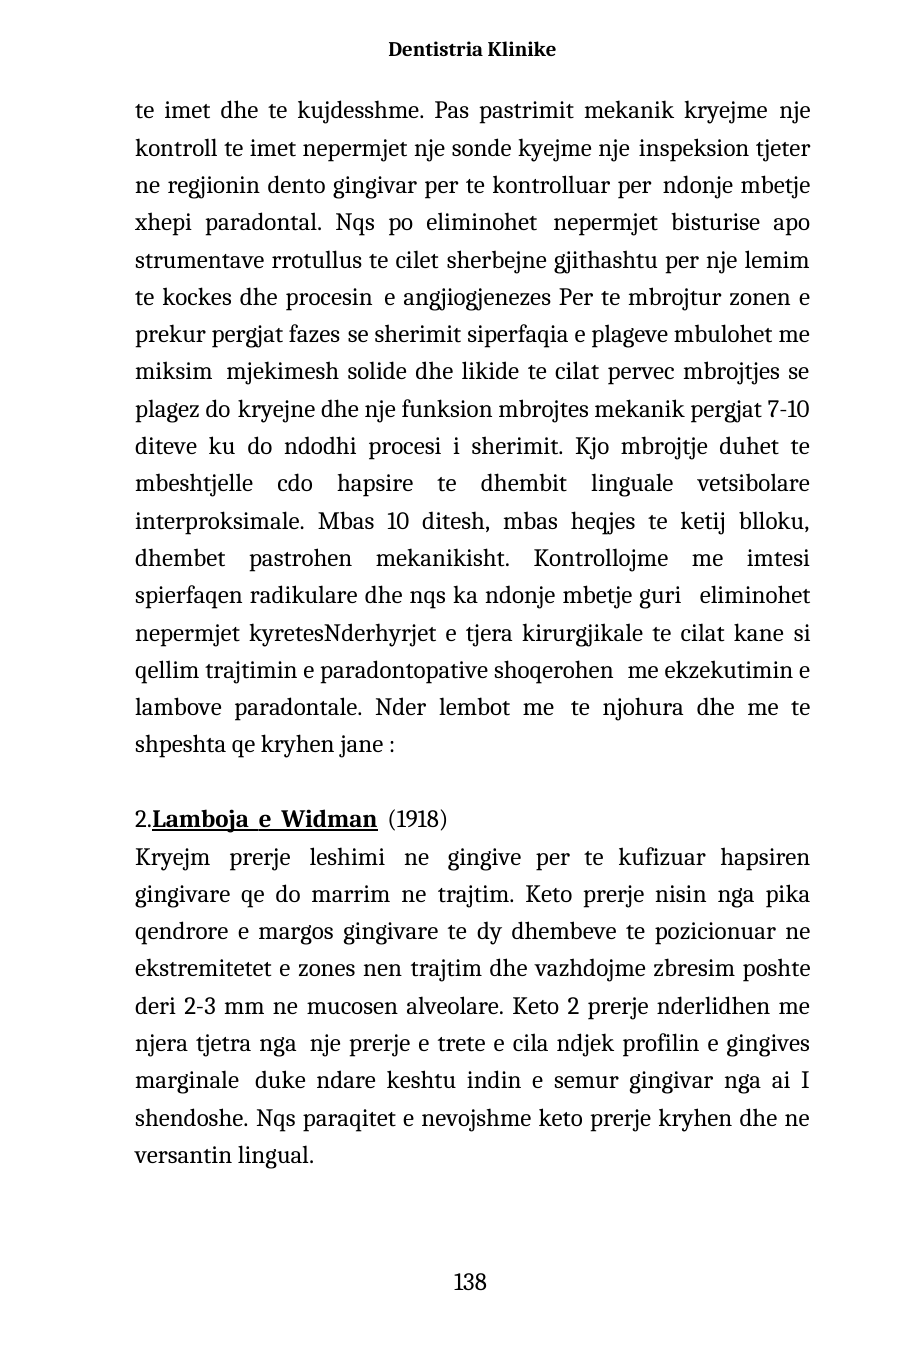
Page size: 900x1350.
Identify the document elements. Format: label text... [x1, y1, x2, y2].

text Dentistria Klinike [277, 37, 668, 61]
text 2.Lamboja e Widman (1918) [135, 805, 811, 834]
text te imet dhe te kujdesshme. Pas pastrimit mekanik kryejme nje kontroll te imet nepermjet nje sonde kyejme nje inspeksion tjeter ne regjionin dento gingivar per te kontrolluar per ndonje mbetje xhepi paradontal. Nqs po eliminohet nepermjet bisturise apo strumentave rrotullus te cilet sherbejne gjithashtu per nje lemim te kockes dhe procesin e angjiogjenezes Per te mbrojtur zonen e prekur pergjat fazes se sherimit siperfaqia e plageve mbulohet me miksim mjekimesh solide dhe likide te cilat pervec mbrojtjes se plagez do kryejne dhe nje funksion mbrojtes mekanik pergjat 7-10 diteve ku do ndodhi procesi i sherimit. Kjo mbrojtje duhet te mbeshtjelle cdo hapsire te dhembit linguale vetsibolare interproksimale. Mbas 10 ditesh, mbas heqjes te ketij blloku, dhembet pastrohen mekanikisht. Kontrollojme me imtesi spierfaqen radikulare dhe nqs ka ndonje mbetje guri eliminohet nepermjet kyretesNderhyrjet e tjera kirurgjikale te cilat kane si qellim trajtimin e paradontopative shoqerohen me ekzekutimin e lambove paradontale. Nder lembot me te njohura dhe me te shpeshta qe kryhen jane : [135, 96, 810, 759]
text Kryejm prerje leshimi ne gingive per te kufizuar hapsiren gingivare qe do marrim ne trajtim. Keto prerje nisin nga pika qendrore e margos gingivare te dy dhembeve te pozicionuar ne ekstremitetet e zones nen trajtim dhe vazhdojme zbresim poshte deri 2-3 mm ne mucosen alveolare. Keto 2 prerje nderlidhen me njera tjetra nga nje prerje e trete e cila ndjek profilin e gingives marginale duke ndare keshtu indin e semur gingivar nga ai I shendoshe. Nqs paraqitet e nevojshme keto prerje kryhen dhe ne versantin lingual. [135, 842, 811, 1169]
